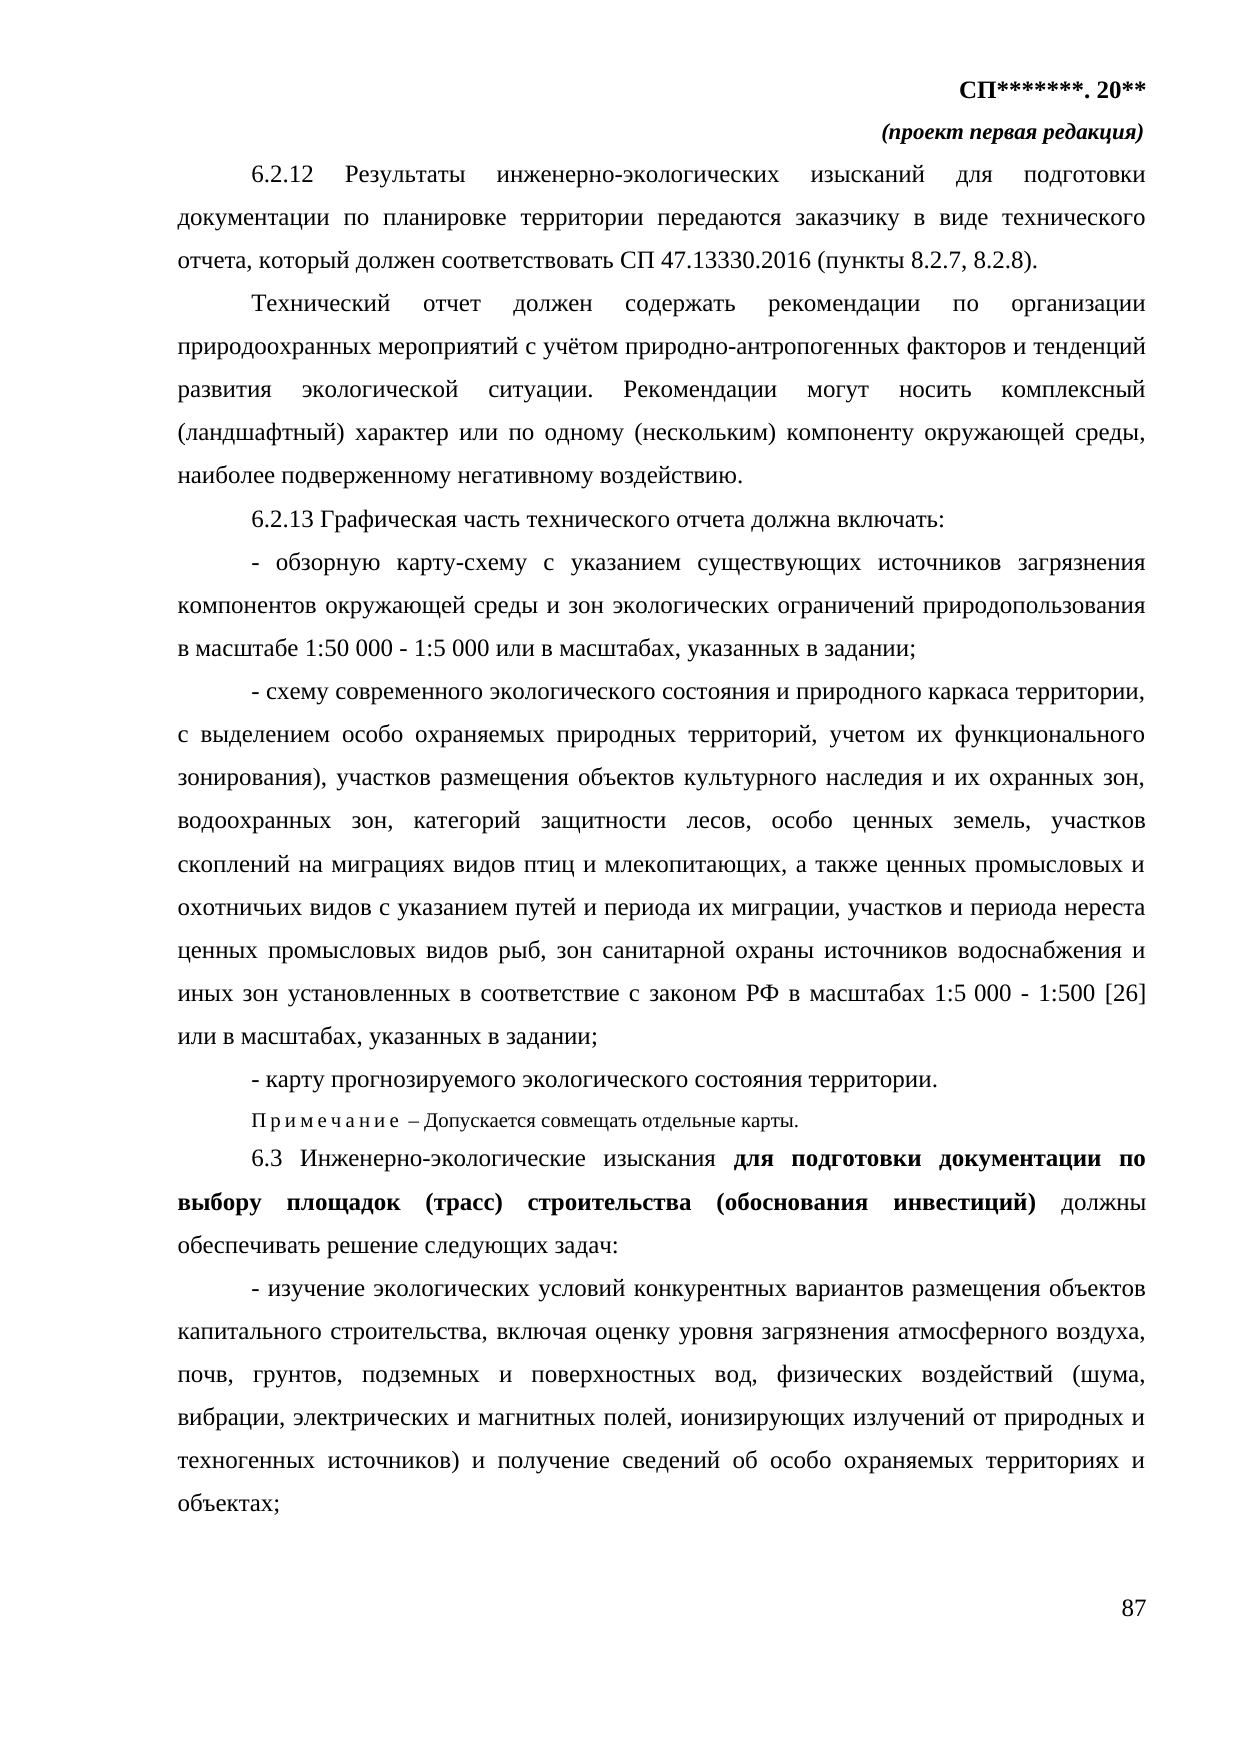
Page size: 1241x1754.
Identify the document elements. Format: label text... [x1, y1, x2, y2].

text - схему современного экологического состояния и природного каркаса территории, с выделением особо охраняемых природных территорий, учетом их функционального зонирования), участков размещения объектов культурного наследия и их охранных зон, водоохранных зон, категорий защитности лесов, особо ценных земель, участков скоплений на миграциях видов птиц и млекопитающих, а также ценных промысловых и охотничьих видов с указанием путей и периода их миграции, участков и периода нереста ценных промысловых видов рыб, зон санитарной охраны источников водоснабжения и иных зон установленных в соответствие с законом РФ в масштабах 1:5 000 - 1:500 или в масштабах, указанных в задании; [177, 676, 1146, 1050]
text - изучение экологических условий конкурентных вариантов размещения объектов капитального строительства, включая оценку уровня загрязнения атмосферного воздуха, почв, грунтов, подземных и поверхностных вод, физических воздействий (шума, вибрации, электрических и магнитных полей, ионизирующих излучений от природных и техногенных источников) и получение сведений об особо охраняемых территориях и объектах; [177, 1273, 1146, 1517]
text 6.2.12 Результаты инженерно-экологических изысканий для подготовки документации по планировке территории передаются заказчику в виде технического отчета, который должен соответствовать СП 47.13330.2016 (пункты 8.2.7, 8.2.8). [177, 159, 1146, 274]
text Технический отчет должен содержать рекомендации по организации природоохранных мероприятий с учётом природно-антропогенных факторов и тенденций развития экологической ситуации. Рекомендации могут носить комплексный (ландшафтный) характер или по одному (нескольким) компоненту окружающей среды, наиболее подверженному негативному воздействию. [177, 288, 1146, 489]
text 6.3 Инженерно-экологические изыскания для подготовки документации по выбору площадок (трасс) строительства (обоснования инвестиций) должны обеспечивать решение следующих задач: [177, 1143, 1146, 1258]
text - обзорную карту-схему с указанием существующих источников загрязнения компонентов окружающей среды и зон экологических ограничений природопользования в масштабе 1:50 000 - 1:5 000 или в масштабах, указанных в задании; [177, 547, 1146, 662]
text - карту прогнозируемого экологического состояния территории. [177, 1064, 1146, 1093]
text Примечание – Допускается совмещать отдельные карты. [177, 1107, 1146, 1132]
text 6.2.13 Графическая часть технического отчета должна включать: [177, 504, 1146, 532]
